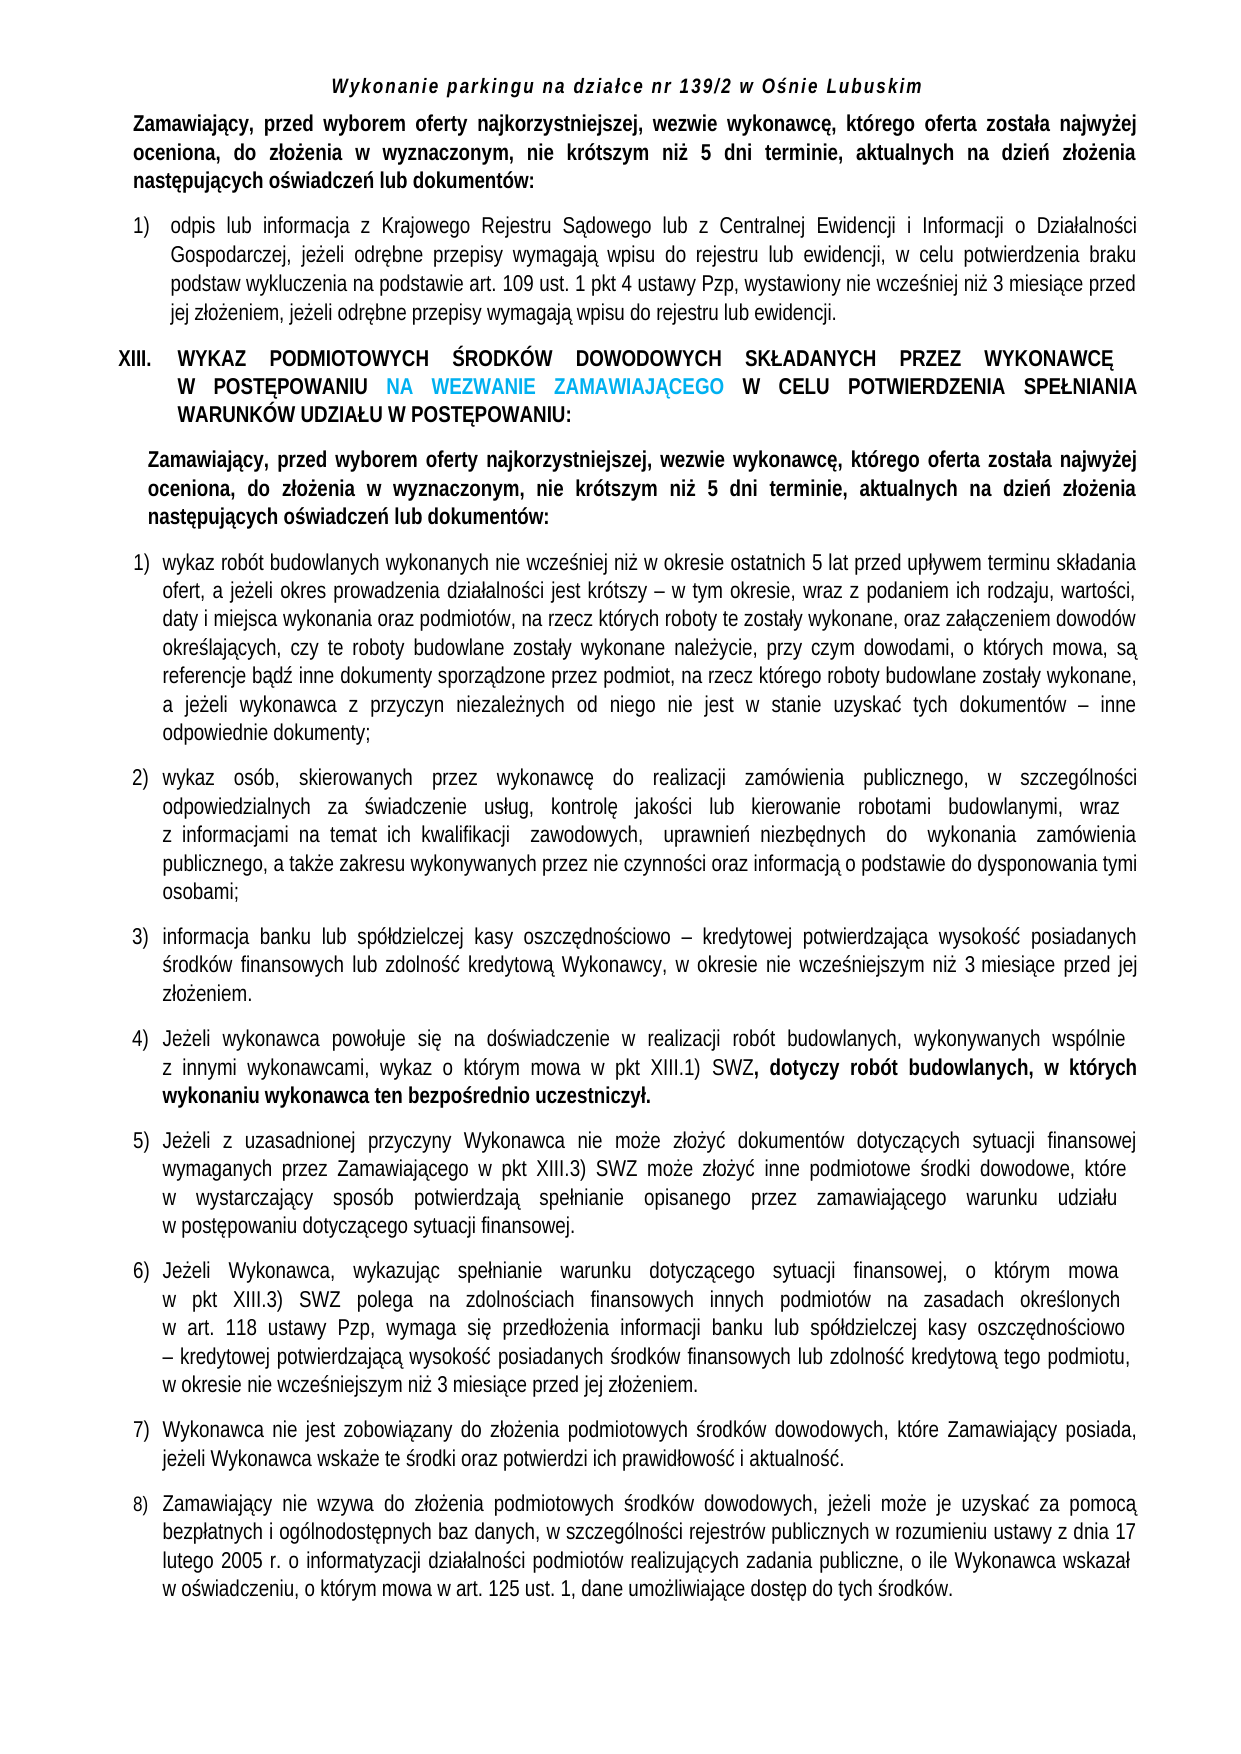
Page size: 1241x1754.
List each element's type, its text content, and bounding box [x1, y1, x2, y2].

list wykaz osób, skierowanych przez wykonawcę do realizacji zamówienia publicznego, w szczególności odpowiedzialnych za świadczenie usług, kontrolę jakości lub kierowanie robotami budowlanymi, wraz z informacjami na temat ich kwalifikacji zawodowych, uprawnień niezbędnych do wykonania zamówienia publicznego, a także zakresu wykonywanych przez nie czynności oraz informacją o podstawie do dysponowania tymi osobami; [132, 764, 1137, 904]
list odpis lub informacja z Krajowego Rejestru Sądowego lub z Centralnej Ewidencji i Informacji o Działalności Gospodarczej, jeżeli odrębne przepisy wymagają wpisu do rejestru lub ewidencji, w celu potwierdzenia braku podstaw wykluczenia na podstawie art. 109 ust. 1 pkt 4 ustawy Pzp, wystawiony nie wcześniej niż 3 miesiące przed jej złożeniem, jeżeli odrębne przepisy wymagają wpisu do rejestru lub ewidencji. [133, 212, 1137, 326]
list Jeżeli z uzasadnionej przyczyny Wykonawca nie może złożyć dokumentów dotyczących sytuacji finansowej wymaganych przez Zamawiającego w pkt XIII.3) SWZ może złożyć inne podmiotowe środki dowodowe, które w wystarczający sposób potwierdzają spełnianie opisanego przez zamawiającego warunku udziału w postępowaniu dotyczącego sytuacji finansowej. [133, 1127, 1137, 1239]
list wykaz robót budowlanych wykonanych nie wcześniej niż w okresie ostatnich 5 lat przed upływem terminu składania ofert, a jeżeli okres prowadzenia działalności jest krótszy – w tym okresie, wraz z podaniem ich rodzaju, wartości, daty i miejsca wykonania oraz podmiotów, na rzecz których roboty te zostały wykonane, oraz załączeniem dowodów określających, czy te roboty budowlane zostały wykonane należycie, przy czym dowodami, o których mowa, są referencje bądź inne dokumenty sporządzone przez podmiot, na rzecz którego roboty budowlane zostały wykonane, a jeżeli wykonawca z przyczyn niezależnych od niego nie jest w stanie uzyskać tych dokumentów – inne odpowiednie dokumenty; [133, 548, 1137, 745]
list Jeżeli wykonawca powołuje się na doświadczenie w realizacji robót budowlanych, wykonywanych wspólnie z innymi wykonawcami, wykaz o którym mowa w pkt XIII.1) SWZ, dotyczy robót budowlanych, w których wykonaniu wykonawca ten bezpośrednio uczestniczył. [132, 1025, 1137, 1108]
list Zamawiający, przed wyborem oferty najkorzystniejszej, wezwie wykonawcę, którego oferta została najwyżej oceniona, do złożenia w wyznaczonym, nie krótszym niż 5 dni terminie, aktualnych na dzień złożenia następujących oświadczeń lub dokumentów: [148, 446, 1137, 530]
list Wykonawca nie jest zobowiązany do złożenia podmiotowych środków dowodowych, które Zamawiający posiada, jeżeli Wykonawca wskaże te środki oraz potwierdzi ich prawidłowość i aktualność. [133, 1416, 1137, 1471]
list Jeżeli Wykonawca, wykazując spełnianie warunku dotyczącego sytuacji finansowej, o którym mowa w pkt XIII.3) SWZ polega na zdolnościach finansowych innych podmiotów na zasadach określonych w art. 118 ustawy Pzp, wymaga się przedłożenia informacji banku lub spółdzielczej kasy oszczędnościowo – kredytowej potwierdzającą wysokość posiadanych środków finansowych lub zdolność kredytową tego podmiotu, w okresie nie wcześniejszym niż 3 miesiące przed jej złożeniem. [133, 1257, 1137, 1397]
list Zamawiający, przed wyborem oferty najkorzystniejszej, wezwie wykonawcę, którego oferta została najwyżej oceniona, do złożenia w wyznaczonym, nie krótszym niż 5 dni terminie, aktualnych na dzień złożenia następujących oświadczeń lub dokumentów: [133, 110, 1137, 193]
list informacja banku lub spółdzielczej kasy oszczędnościowo – kredytowej potwierdzająca wysokość posiadanych środków finansowych lub zdolność kredytową Wykonawcy, w okresie nie wcześniejszym niż 3 miesiące przed jej złożeniem. [132, 923, 1137, 1006]
list WYKAZ PODMIOTOWYCH ŚRODKÓW DOWODOWYCH SKŁADANYCH PRZEZ WYKONAWCĘ W POSTĘPOWANIU NA WEZWANIE ZAMAWIAJĄCEGO W CELU POTWIERDZENIA SPEŁNIANIA WARUNKÓW UDZIAŁU W POSTĘPOWANIU: [118, 344, 1137, 428]
list Zamawiający nie wzywa do złożenia podmiotowych środków dowodowych, jeżeli może je uzyskać za pomocą bezpłatnych i ogólnodostępnych baz danych, w szczególności rejestrów publicznych w rozumieniu ustawy z dnia 17 lutego 2005 r. o informatyzacji działalności podmiotów realizujących zadania publiczne, o ile Wykonawca wskazał w oświadczeniu, o którym mowa w art. 125 ust. 1, dane umożliwiające dostęp do tych środków. [133, 1490, 1137, 1601]
